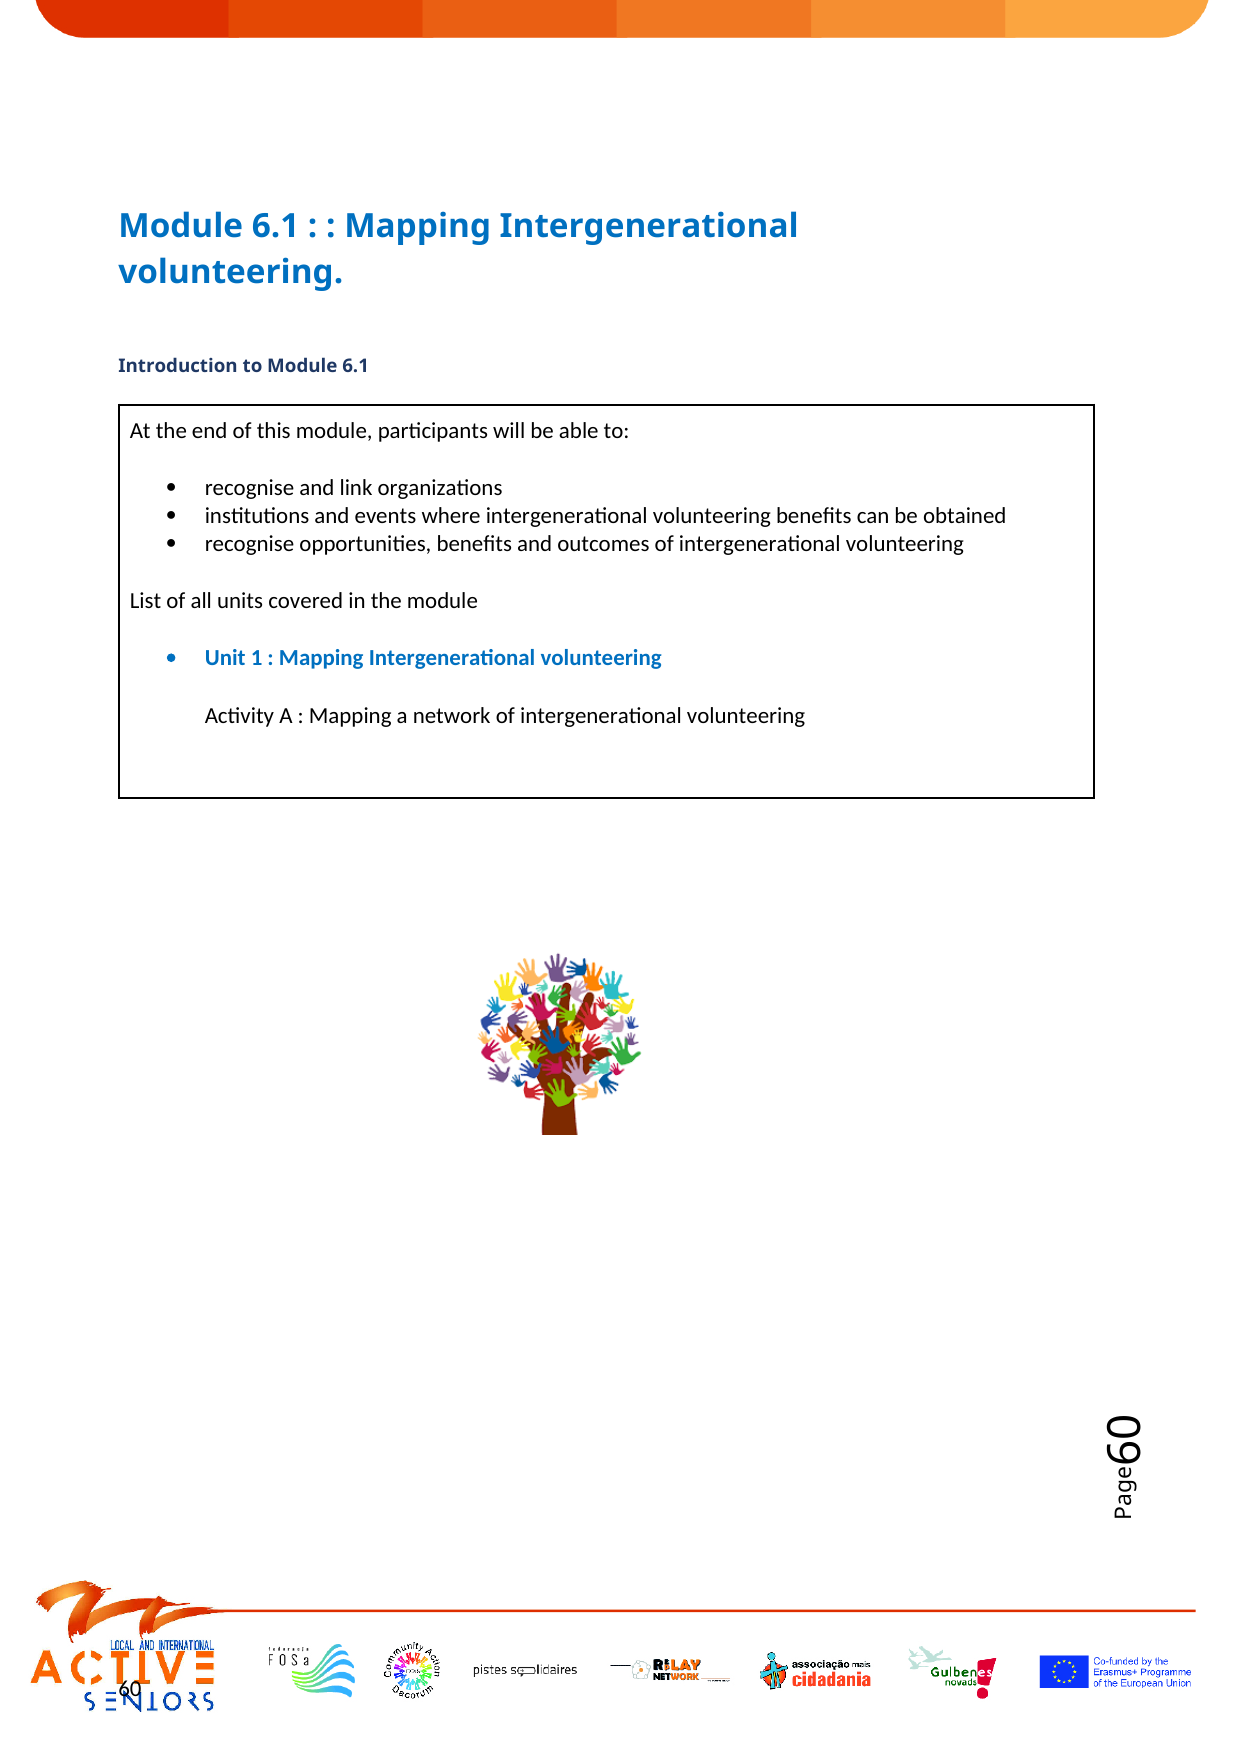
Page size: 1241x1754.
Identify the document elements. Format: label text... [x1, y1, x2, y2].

table_header At the end of this module, participants will be able to: recognise and link organizations institutions and events where intergenerational volunteering benefits can be obtained recognise opportunities, benefits and outcomes of intergenerational volunteering List of all units covered in the module Unit 1 : Mapping Intergenerational volunteering Activity A : Mapping a network of intergenerational volunteering [120, 406, 1093, 797]
subtitle Introduction to Module 6.1 [118, 352, 1004, 378]
subtitle Module 6.1 : : Mapping Intergenerational volunteering. [118, 202, 1004, 293]
picture [0, 0, 1241, 1754]
